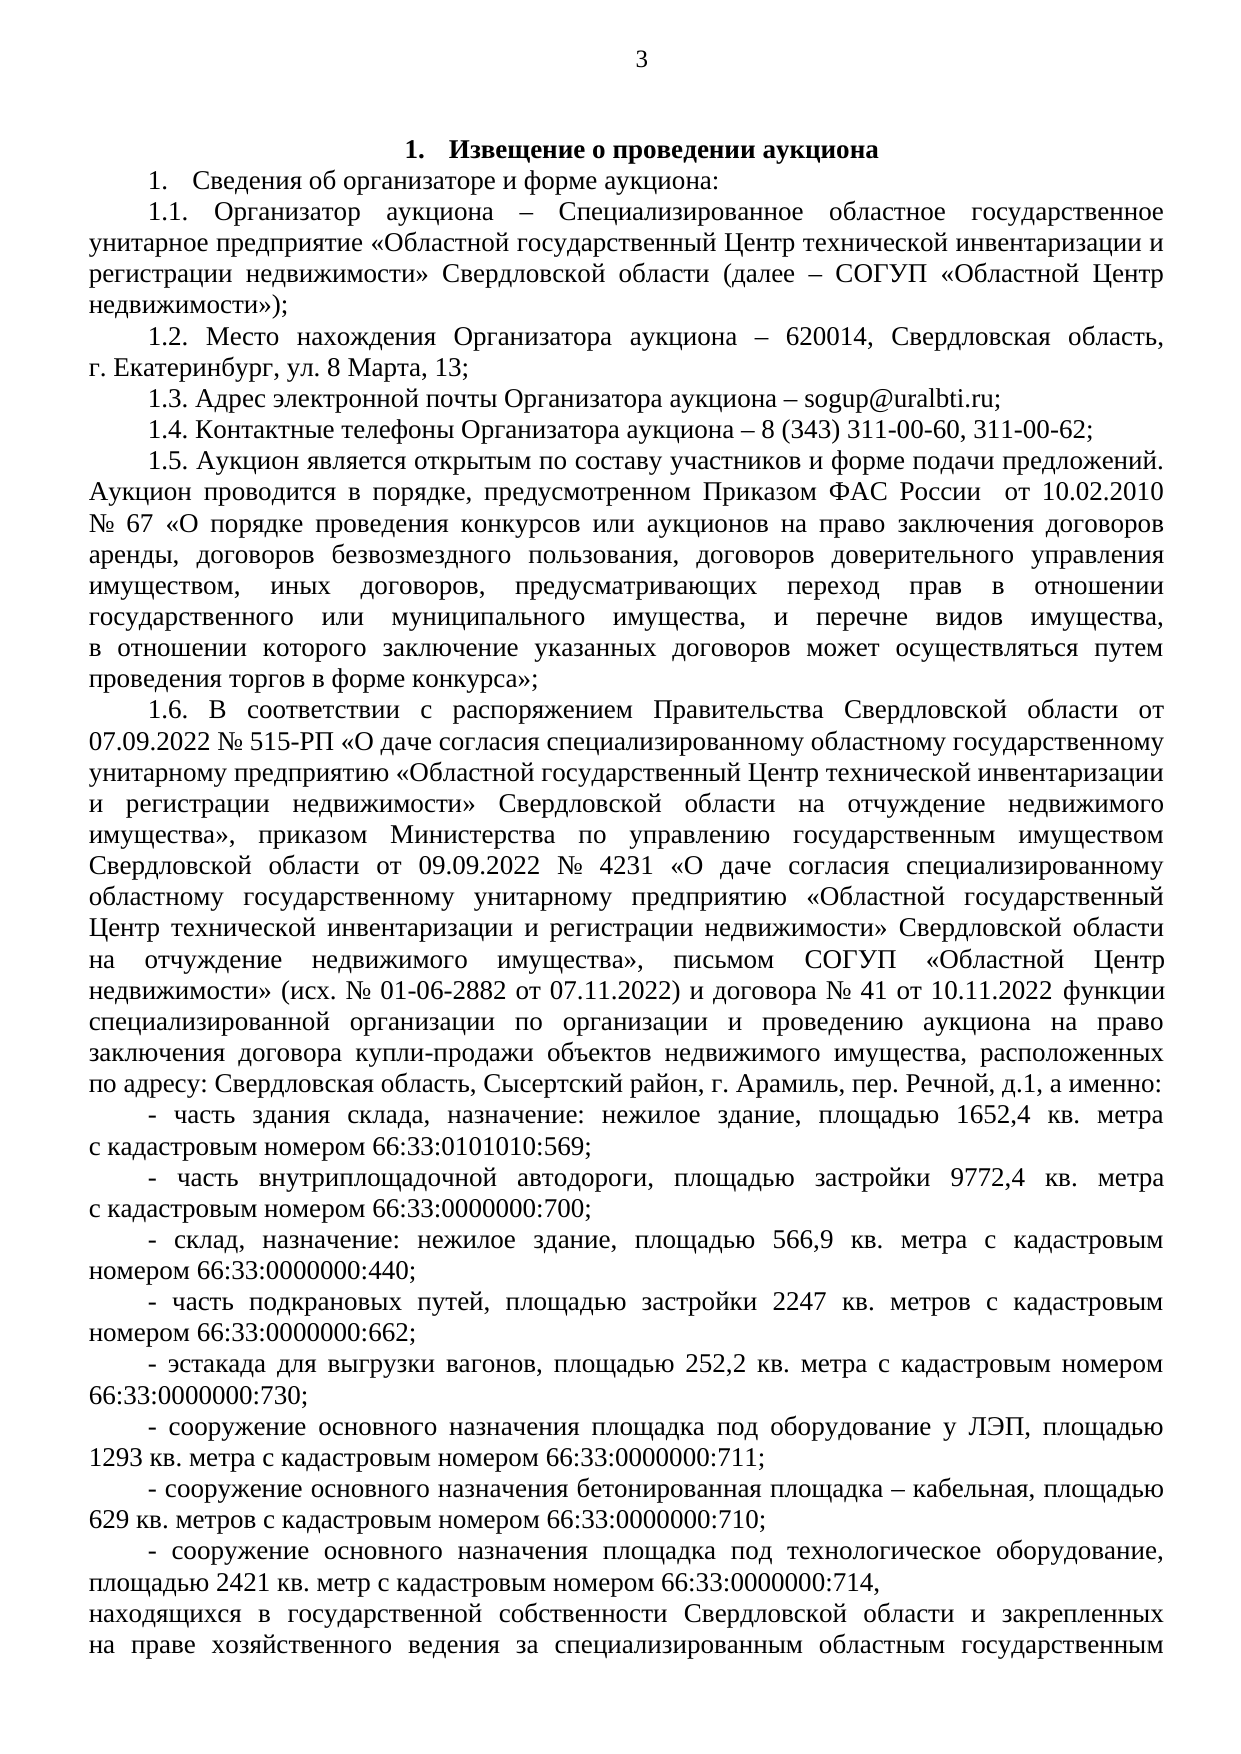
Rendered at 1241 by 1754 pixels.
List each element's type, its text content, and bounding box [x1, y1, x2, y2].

text 1.2. Место нахождения Организатора аукциона – 620014, Свердловская область, г. Екатеринбург, ул. 8 Марта, 13; [88, 320, 1165, 382]
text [88, 1597, 1165, 1659]
text - эстакада для выгрузки вагонов, площадью 252,2 кв. метра с кадастровым номером 66:33:0000000:730; [88, 1348, 1165, 1410]
text 1.1. Организатор аукциона – Специализированное областное государственное унитарное предприятие «Областной государственный Центр технической инвентаризации и регистрации недвижимости» Свердловской области (далее – СОГУП «Областной Центр недвижимости»); [88, 195, 1165, 320]
text - сооружение основного назначения площадка под оборудование у ЛЭП, площадью 1293 кв. метра с кадастровым номером 66:33:0000000:711; [88, 1410, 1165, 1472]
text - сооружение основного назначения бетонированная площадка – кабельная, площадью 629 кв. метров с кадастровым номером 66:33:0000000:710; [88, 1472, 1165, 1534]
text 1.3. Адрес электронной почты Организатора аукциона – sogup@uralbti.ru; [88, 382, 1165, 413]
text 1.6. В соответствии c распоряжением Правительства Свердловской области от 07.09.2022 № 515-РП «О даче согласия специализированному областному государственному унитарному предприятию «Областной государственный Центр технической инвентаризации и регистрации недвижимости» Свердловской области на отчуждение недвижимого имущества», приказом Министерства по управлению государственным имуществом Свердловской области от 09.09.2022 № 4231 «О даче согласия специализированному областному государственному унитарному предприятию «Областной государственный Центр технической инвентаризации и регистрации недвижимости» Свердловской области на отчуждение недвижимого имущества», письмом СОГУП «Областной Центр недвижимости» (исх. № 01-06-2882 от 07.11.2022) и договора № 41 от 10.11.2022 функции специализированной организации по организации и проведению аукциона на право заключения договора купли-продажи объектов недвижимого имущества, расположенных по адресу: Свердловская область, Сысертский район, г. Арамиль, пер. Речной, д.1, а именно: [88, 693, 1165, 1098]
text - склад, назначение: нежилое здание, площадью 566,9 кв. метра с кадастровым номером 66:33:0000000:440; [88, 1223, 1165, 1285]
text - часть здания склада, назначение: нежилое здание, площадью 1652,4 кв. метра с кадастровым номером 66:33:0101010:569; [88, 1098, 1165, 1161]
text 1.5. Аукцион является открытым по составу участников и форме подачи предложений. Аукцион проводится в порядке, предусмотренном Приказом ФАС России от 10.02.2010 № 67 «О порядке проведения конкурсов или аукционов на право заключения договоров аренды, договоров безвозмездного пользования, договоров доверительного управления имуществом, иных договоров, предусматривающих переход прав в отношении государственного или муниципального имущества, и перечне видов имущества, в отношении которого заключение указанных договоров может осуществляться путем проведения торгов в форме конкурса»; [88, 444, 1165, 693]
text - сооружение основного назначения площадка под технологическое оборудование, площадью 2421 кв. метр с кадастровым номером 66:33:0000000:714, [88, 1534, 1165, 1597]
text 1. Сведения об организаторе и форме аукциона: [88, 164, 1165, 195]
text - часть внутриплощадочной автодороги, площадью застройки 9772,4 кв. метра с кадастровым номером 66:33:0000000:700; [88, 1161, 1165, 1223]
list Извещение о проведении аукциона [88, 133, 1165, 164]
text 1.4. Контактные телефоны Организатора аукциона – 8 (343) 311-00-60, 311-00-62; [88, 413, 1165, 444]
text - часть подкрановых путей, площадью застройки 2247 кв. метров с кадастровым номером 66:33:0000000:662; [88, 1285, 1165, 1348]
